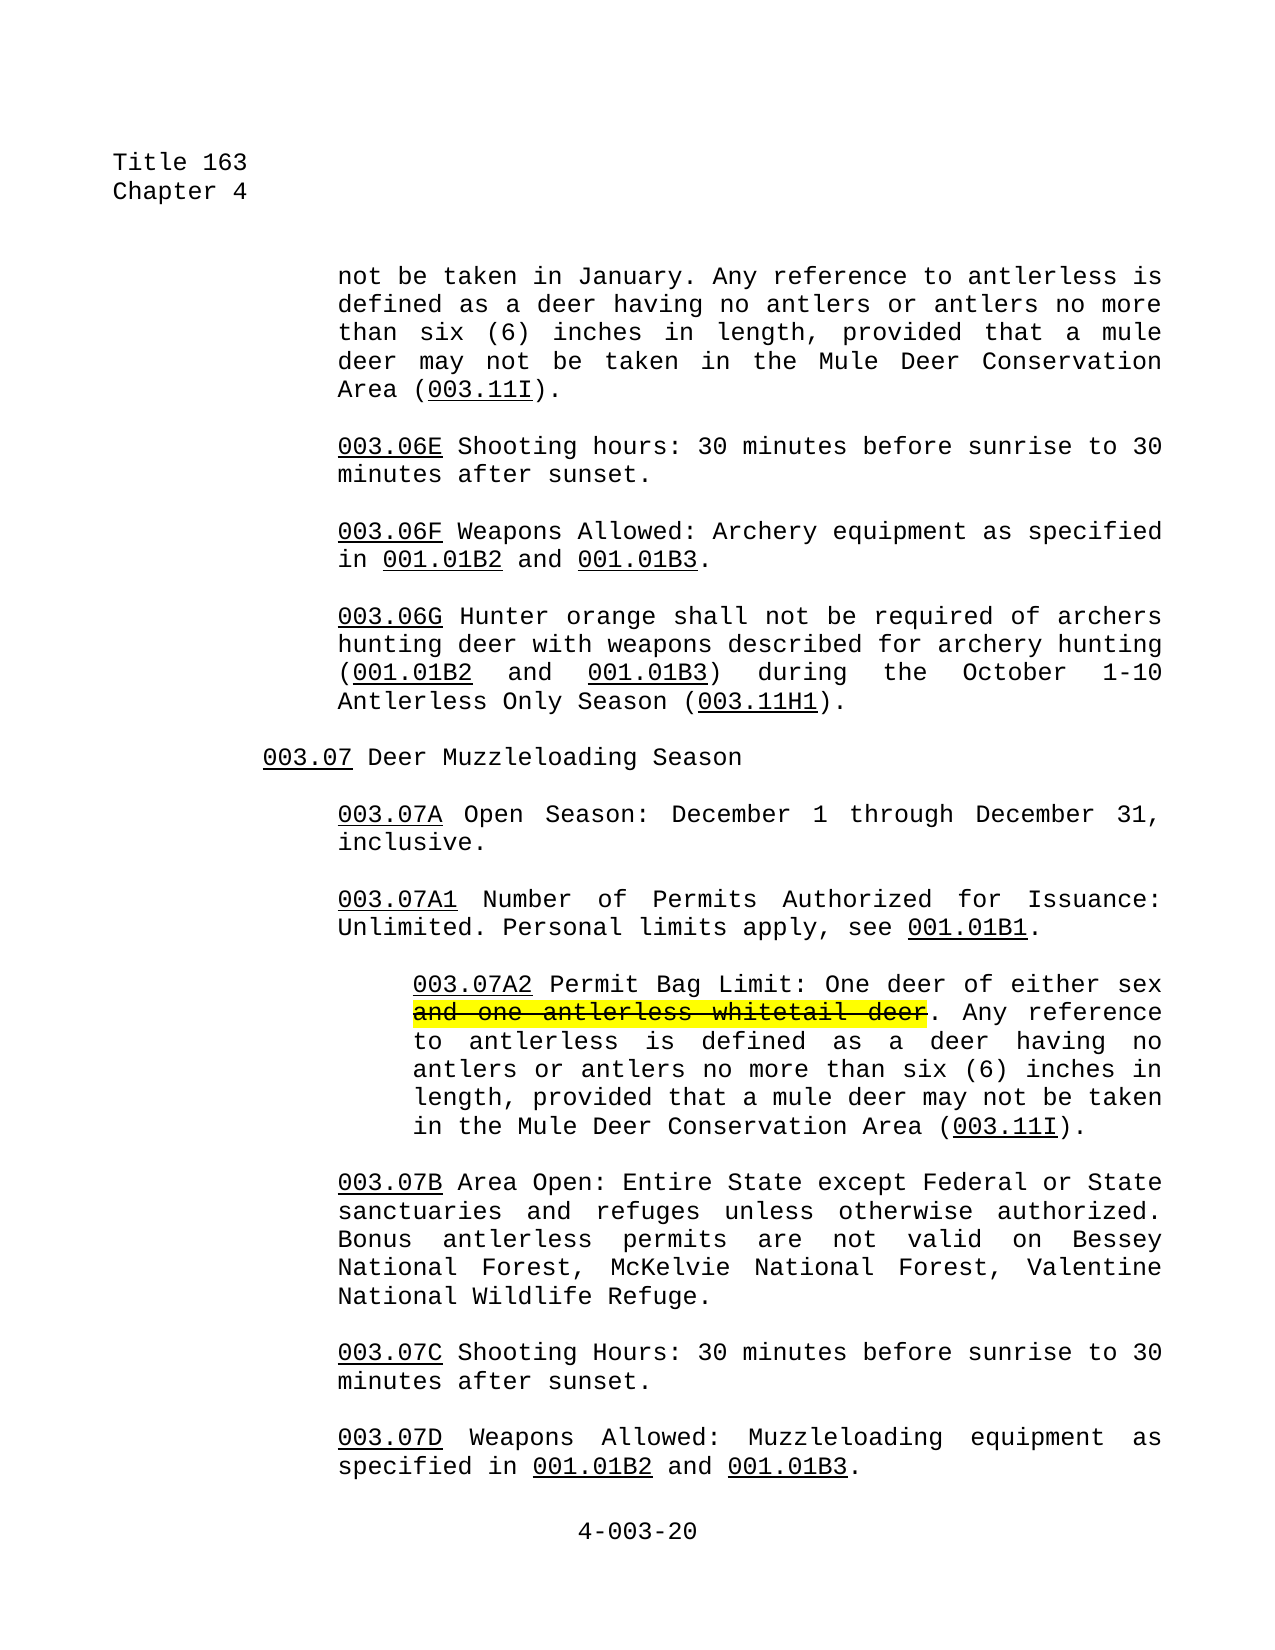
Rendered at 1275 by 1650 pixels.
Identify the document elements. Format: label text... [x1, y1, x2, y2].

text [337, 263, 1162, 405]
text 003.07A Open Season: December 1 through December 31, inclusive. [337, 802, 1162, 858]
text 003.06F Weapons Allowed: Archery equipment as specified in 001.01B2 and 001.01B3. [112, 518, 1162, 575]
text 003.07A2 Permit Bag Limit: One deer of either sex and one antlerless whitetail deer. Any reference to antlerless is defined as a deer having no antlers or antlers no more than six (6) inches in length, provided that a mule deer may not be taken in the Mule Deer Conservation Area (003.11I). [412, 972, 1162, 1142]
text 003.07 Deer Muzzleloading Season [262, 745, 1162, 773]
text 003.07A1 Number of Permits Authorized for Issuance: Unlimited. Personal limits apply, see 001.01B1. [337, 887, 1162, 943]
text 003.06E Shooting hours: 30 minutes before sunrise to 30 minutes after sunset. [337, 433, 1162, 490]
text 003.07C Shooting Hours: 30 minutes before sunrise to 30 minutes after sunset. [337, 1340, 1162, 1397]
text 003.06G Hunter orange shall not be required of archers hunting deer with weapons described for archery hunting (001.01B2 and 001.01B3) during the October 1-10 Antlerless Only Season (003.11H1). [337, 603, 1162, 717]
text 003.07D Weapons Allowed: Muzzleloading equipment as specified in 001.01B2 and 001.01B3. [337, 1425, 1162, 1482]
text 003.07B Area Open: Entire State except Federal or State sanctuaries and refuges unless otherwise authorized. Bonus antlerless permits are not valid on Bessey National Forest, McKelvie National Forest, Valentine National Wildlife Refuge. [337, 1170, 1162, 1312]
